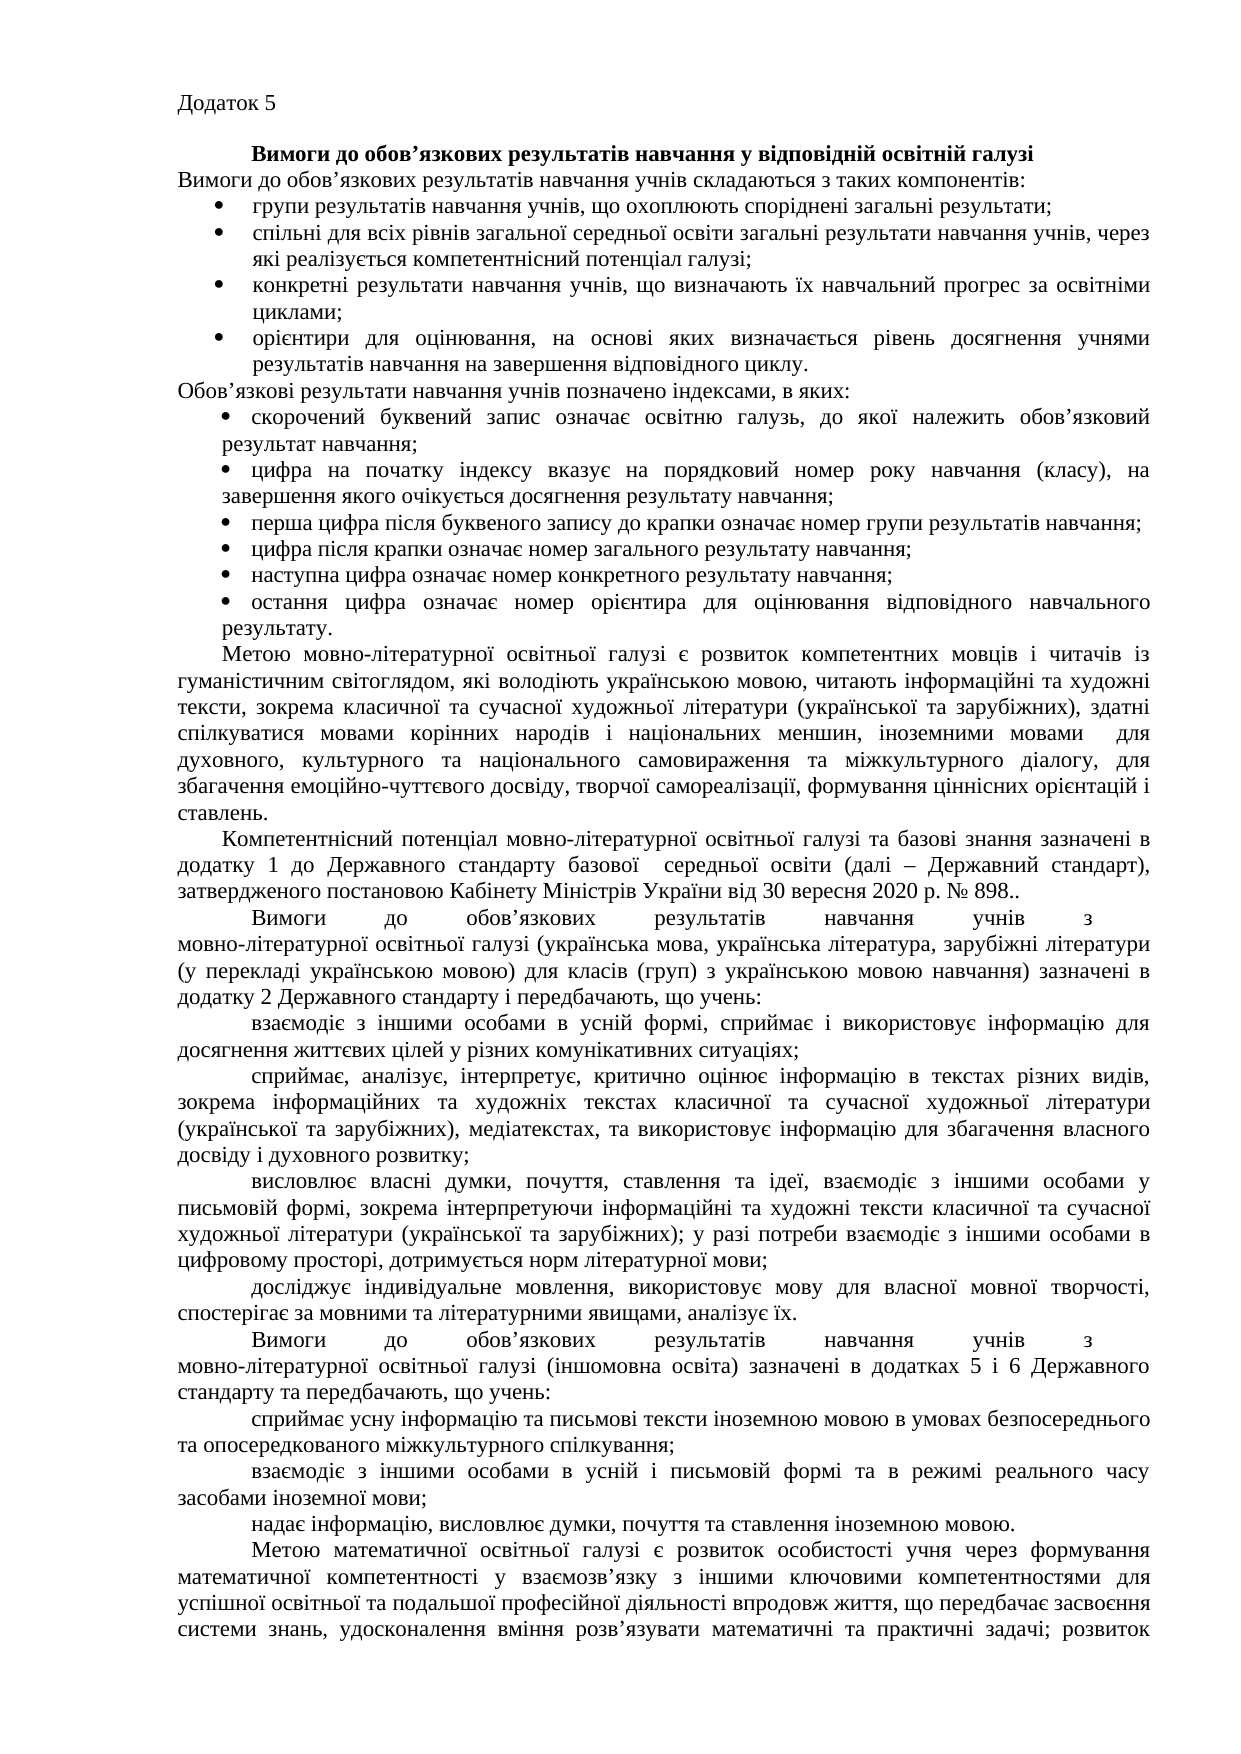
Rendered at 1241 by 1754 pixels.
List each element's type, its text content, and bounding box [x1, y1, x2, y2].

text надає інформацію, висловлює думки, почуття та ставлення іноземною мовою. [177, 1510, 1152, 1536]
list цифра на початку індексу вказує на порядковий номер року навчання (класу), на завершення якого очікується досягнення результату навчання; [222, 456, 1152, 509]
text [177, 1536, 1152, 1642]
text Вимоги до обов’язкових результатів навчання учнів з мовно-літературної освітньої галузі (українська мова, українська література, зарубіжні літератури (у перекладі українською мовою) для класів (груп) з українською мовою навчання) зазначені в додатку 2 Державного стандарту і передбачають, що учень: [177, 904, 1152, 1009]
list перша цифра після буквеного запису до крапки означає номер групи результатів навчання; [222, 509, 1152, 535]
text сприймає усну інформацію та письмові тексти іноземною мовою в умовах безпосереднього та опосередкованого міжкультурного спілкування; [177, 1405, 1152, 1457]
text Компетентнісний потенціал мовно-літературної освітньої галузі та базові знання зазначені в додатку 1 до Державного стандарту базової середньої освіти (далі – Державний стандарт), затвердженого постановою Кабінету Міністрів України від 30 вересня 2020 р. № 898.. [177, 825, 1152, 904]
text Обов’язкові результати навчання учнів позначено індексами, в яких: [177, 377, 1152, 403]
list спільні для всіх рівнів загальної середньої освіти загальні результати навчання учнів, через які реалізується компетентнісний потенціал галузі; [215, 219, 1152, 271]
text Вимоги до обов’язкових результатів навчання учнів з мовно-літературної освітньої галузі (іншомовна освіта) зазначені в додатках 5 і 6 Державного стандарту та передбачають, що учень: [177, 1326, 1152, 1405]
text висловлює власні думки, почуття, ставлення та ідеї, взаємодіє з іншими особами у письмовій формі, зокрема інтерпретуючи інформаційні та художні тексти класичної та сучасної художньої літератури (української та зарубіжних); у разі потреби взаємодіє з іншими особами в цифровому просторі, дотримується норм літературної мови; [177, 1167, 1152, 1273]
list групи результатів навчання учнів, що охоплюють споріднені загальні результати; [215, 192, 1152, 219]
list орієнтири для оцінювання, на основі яких визначається рівень досягнення учнями результатів навчання на завершення відповідного циклу. [215, 324, 1152, 377]
list цифра після крапки означає номер загального результату навчання; [222, 535, 1152, 561]
text Додаток 5 [177, 89, 1152, 115]
list остання цифра означає номер орієнтира для оцінювання відповідного навчального результату. [222, 588, 1152, 640]
text Метою мовно-літературної освітньої галузі є розвиток компетентних мовців і читачів із гуманістичним світоглядом, які володіють українською мовою, читають інформаційні та художні тексти, зокрема класичної та сучасної художньої літератури (української та зарубіжних), здатні спілкуватися мовами корінних народів і національних меншин, іноземними мовами для духовного, культурного та національного самовираження та міжкультурного діалогу, для збагачення емоційно-чуттєвого досвіду, творчої самореалізації, формування ціннісних орієнтацій і ставлень. [177, 640, 1152, 825]
list конкретні результати навчання учнів, що визначають їх навчальний прогрес за освітніми циклами; [215, 271, 1152, 324]
list скорочений буквений запис означає освітню галузь, до якої належить обов’язковий результат навчання; [222, 403, 1152, 456]
text взаємодіє з іншими особами в усній і письмовій формі та в режимі реального часу засобами іноземної мови; [177, 1457, 1152, 1510]
text досліджує індивідуальне мовлення, використовує мову для власної мовної творчості, спостерігає за мовними та літературними явищами, аналізує їх. [177, 1273, 1152, 1326]
list наступна цифра означає номер конкретного результату навчання; [222, 561, 1152, 588]
text сприймає, аналізує, інтерпретує, критично оцінює інформацію в текстах різних видів, зокрема інформаційних та художніх текстах класичної та сучасної художньої літератури (української та зарубіжних), медіатекстах, та використовує інформацію для збагачення власного досвіду і духовного розвитку; [177, 1062, 1152, 1167]
text взаємодіє з іншими особами в усній формі, сприймає і використовує інформацію для досягнення життєвих цілей у різних комунікативних ситуаціях; [177, 1009, 1152, 1062]
text Вимоги до обов’язкових результатів навчання у відповідній освітній галузі [177, 140, 1152, 166]
text Вимоги до обов’язкових результатів навчання учнів складаються з таких компонентів: [177, 166, 1152, 192]
